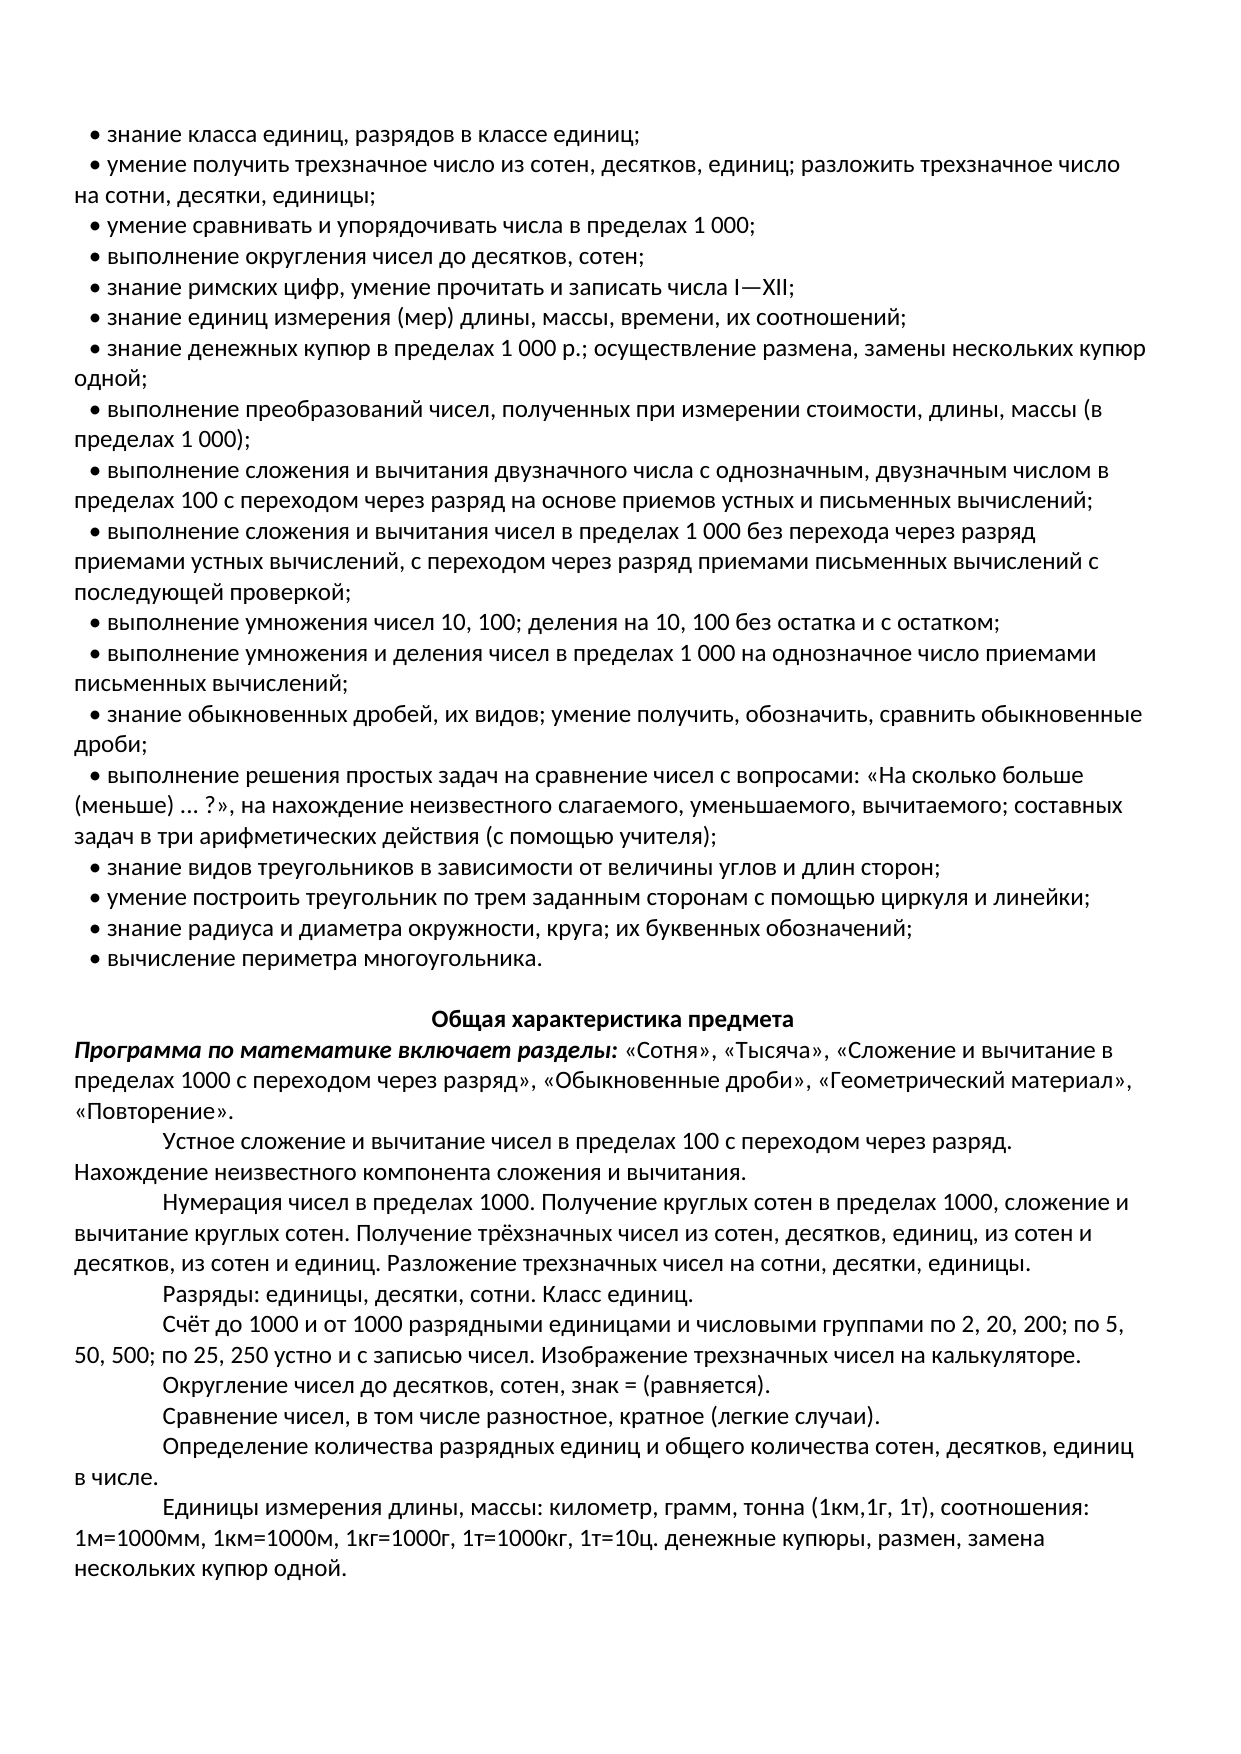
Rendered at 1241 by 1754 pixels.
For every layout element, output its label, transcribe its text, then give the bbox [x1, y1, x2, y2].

text • умение получить трехзначное число из сотен, десятков, единиц; разложить трехзначное число на сотни, десятки, единицы; [74, 149, 1152, 210]
text • знание денежных купюр в пределах 1 000 р.; осуществление размена, замены нескольких купюр одной; [74, 332, 1152, 393]
text Устное сложение и вычитание чисел в пределах 100 с переходом через разряд. Нахождение неизвестного компонента сложения и вычитания. [74, 1125, 1152, 1186]
text • выполнение преобразований чисел, полученных при измерении стоимости, длины, массы (в пределах 1 000); [74, 393, 1152, 454]
text • умение сравнивать и упорядочивать числа в пределах 1 000; [74, 210, 1152, 240]
text Нумерация чисел в пределах 1000. Получение круглых сотен в пределах 1000, сложение и вычитание круглых сотен. Получение трёхзначных чисел из сотен, десятков, единиц, из сотен и десятков, из сотен и единиц. Разложение трехзначных чисел на сотни, десятки, единицы. [74, 1186, 1152, 1278]
text • вычисление периметра многоугольника. [74, 942, 1152, 973]
text • знание обыкновенных дробей, их видов; умение получить, обозначить, сравнить обыкновенные дроби; [74, 698, 1152, 759]
text Общая характеристика предмета [74, 1003, 1152, 1034]
text • знание единиц измерения (мер) длины, массы, времени, их соотношений; [74, 301, 1152, 332]
text • знание видов треугольников в зависимости от величины углов и длин сторон; [74, 851, 1152, 881]
text • знание класса единиц, разрядов в классе единиц; [74, 118, 1152, 149]
text Определение количества разрядных единиц и общего количества сотен, десятков, единиц в числе. [74, 1431, 1152, 1492]
text Разряды: единицы, десятки, сотни. Класс единиц. [74, 1278, 1152, 1308]
text Счёт до 1000 и от 1000 разрядными единицами и числовыми группами по 2, 20, 200; по 5, 50, 500; по 25, 250 устно и с записью чисел. Изображение трехзначных чисел на калькуляторе. [74, 1308, 1152, 1369]
text Сравнение чисел, в том числе разностное, кратное (легкие случаи). [74, 1400, 1152, 1431]
text • знание радиуса и диаметра окружности, круга; их буквенных обозначений; [74, 912, 1152, 942]
text Округление чисел до десятков, сотен, знак = (равняется). [74, 1369, 1152, 1400]
text Программа по математике включает разделы: «Сотня», «Тысяча», «Сложение и вычитание в пределах 1000 с переходом через разряд», «Обыкновенные дроби», «Геометрический материал», «Повторение». [74, 1034, 1152, 1125]
text • умение построить треугольник по трем заданным сторонам с помощью циркуля и линейки; [74, 881, 1152, 912]
text • выполнение сложения и вычитания чисел в пределах 1 000 без перехода через разряд приемами устных вычислений, с переходом через разряд приемами письменных вычислений с последующей проверкой; [74, 515, 1152, 606]
text • выполнение округления чисел до десятков, сотен; [74, 240, 1152, 271]
text • выполнение сложения и вычитания двузначного числа с однозначным, двузначным числом в пределах 100 с переходом через разряд на основе приемов устных и письменных вычислений; [74, 454, 1152, 515]
text • выполнение умножения и деления чисел в пределах 1 000 на однозначное число приемами письменных вычислений; [74, 637, 1152, 698]
text • выполнение решения простых задач на сравнение чисел с вопросами: «На сколько больше (меньше) ... ?», на нахождение неизвестного слагаемого, уменьшаемого, вычитаемого; составных задач в три арифметических действия (с помощью учителя); [74, 759, 1152, 851]
text Единицы измерения длины, массы: километр, грамм, тонна (1км,1г, 1т), соотношения: 1м=1000мм, 1км=1000м, 1кг=1000г, 1т=1000кг, 1т=10ц. денежные купюры, размен, замена нескольких купюр одной. [74, 1492, 1152, 1583]
text • выполнение умножения чисел 10, 100; деления на 10, 100 без остатка и с остатком; [74, 606, 1152, 637]
text • знание римских цифр, умение прочитать и записать числа I—XII; [74, 271, 1152, 301]
